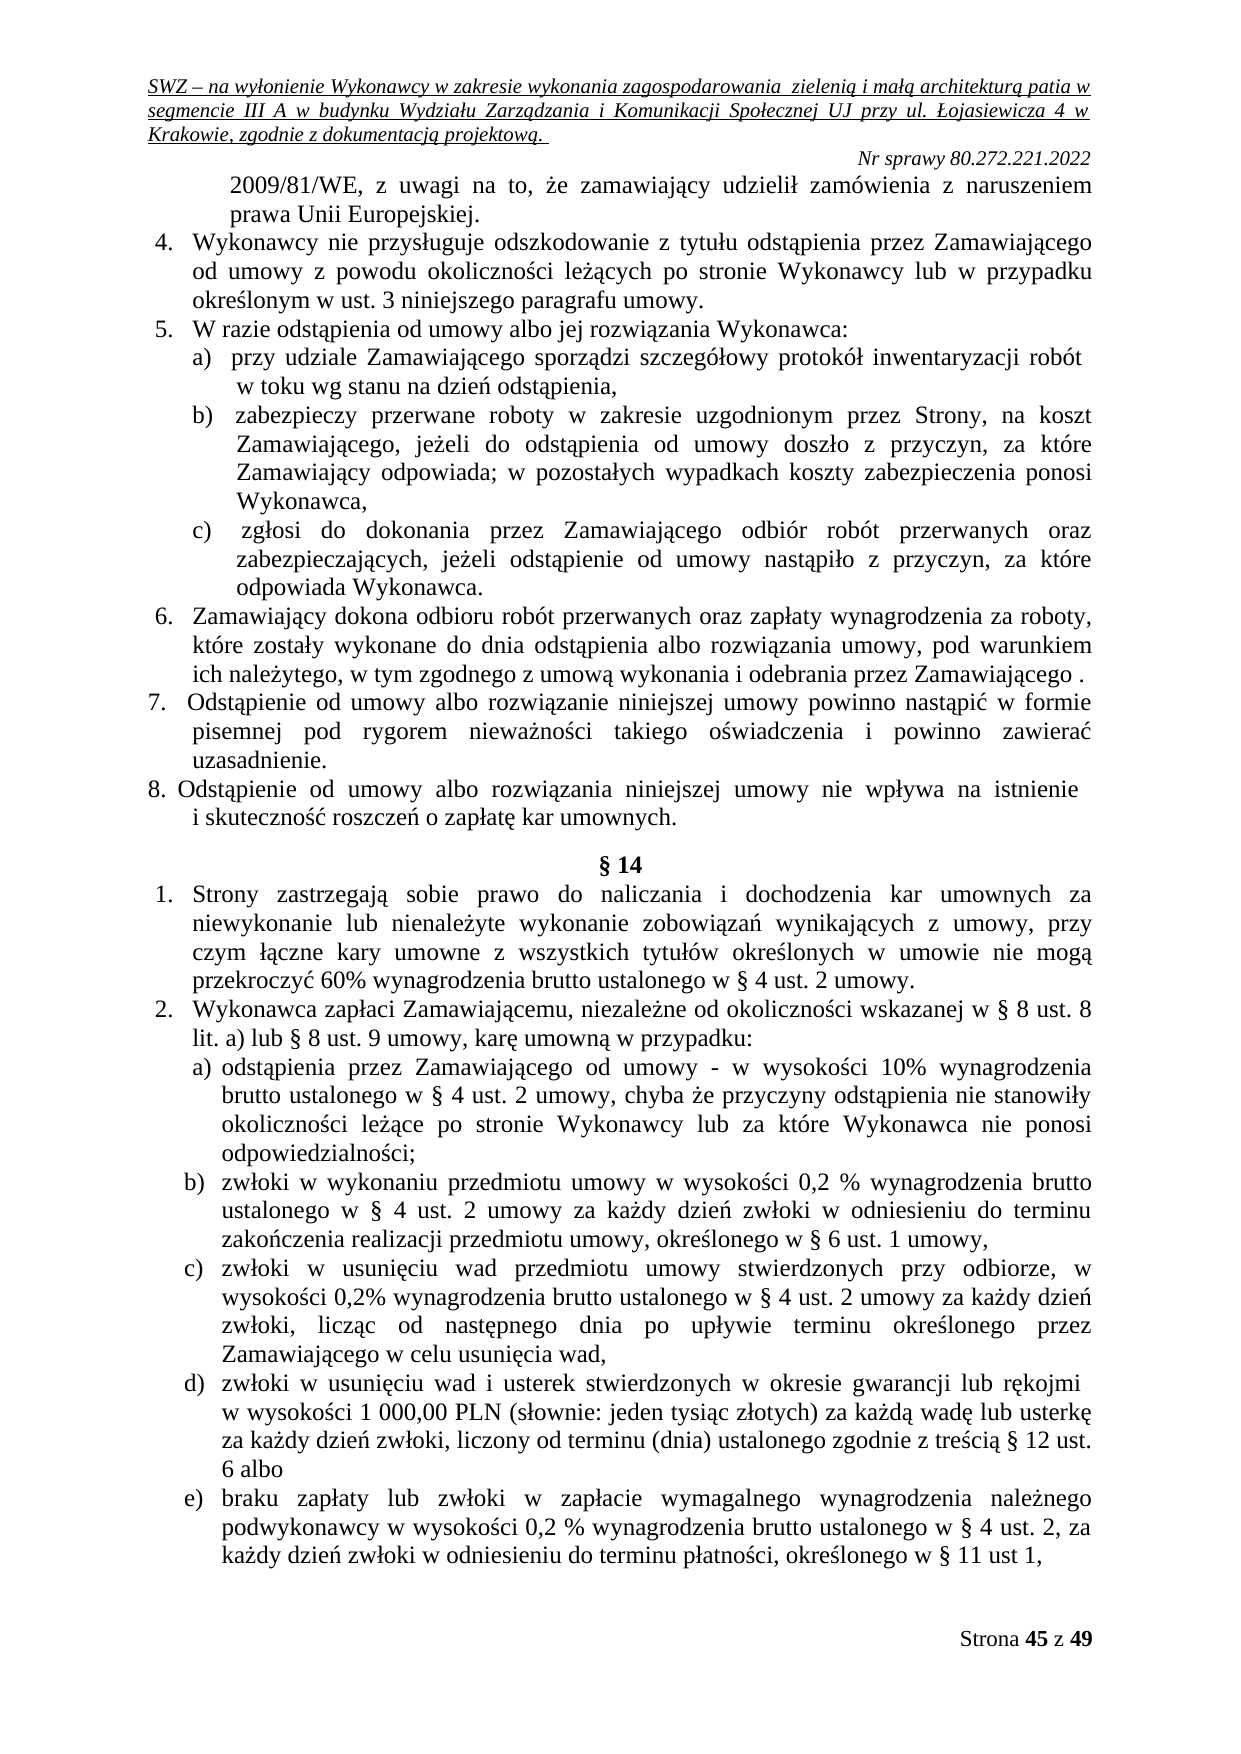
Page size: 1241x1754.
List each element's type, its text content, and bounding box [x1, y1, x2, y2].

list Zamawiający dokona odbioru robót przerwanych oraz zapłaty wynagrodzenia za roboty, które zostały wykonane do dnia odstąpienia albo rozwiązania umowy, pod warunkiem ich należytego, w tym zgodnego z umową wykonania i odebrania przez Zamawiającego . [154, 601, 1093, 687]
list Wykonawcy nie przysługuje odszkodowanie z tytułu odstąpienia przez Zamawiającego od umowy z powodu okoliczności leżących po stronie Wykonawcy lub w przypadku określonym w ust. 3 niniejszego paragrafu umowy. [154, 227, 1093, 314]
list zwłoki w wykonaniu przedmiotu umowy w wysokości 0,2 % wynagrodzenia brutto ustalonego w § 4 ust. 2 umowy za każdy dzień zwłoki w odniesieniu do terminu zakończenia realizacji przedmiotu umowy, określonego w § 6 ust. 1 umowy, [184, 1167, 1093, 1253]
list braku zapłaty lub zwłoki w zapłacie wymagalnego wynagrodzenia należnego podwykonawcy w wysokości 0,2 % wynagrodzenia brutto ustalonego w § 4 ust. 2, za każdy dzień zwłoki w odniesieniu do terminu płatności, określonego w § 11 ust 1, [184, 1483, 1093, 1569]
text § 14 [148, 850, 1093, 879]
list Odstąpienie od umowy albo rozwiązania niniejszej umowy nie wpływa na istnienie i skuteczność roszczeń o zapłatę kar umownych. [148, 774, 1093, 831]
list Strony zastrzegają sobie prawo do naliczania i dochodzenia kar umownych za niewykonanie lub nienależyte wykonanie zobowiązań wynikających z umowy, przy czym łączne kary umowne z wszystkich tytułów określonych w umowie nie mogą przekroczyć 60% wynagrodzenia brutto ustalonego w § 4 ust. 2 umowy. [154, 879, 1093, 994]
list przy udziale Zamawiającego sporządzi szczegółowy protokół inwentaryzacji robót w toku wg stanu na dzień odstąpienia, [192, 342, 1093, 400]
list W razie odstąpienia od umowy albo jej rozwiązania Wykonawca: [154, 314, 1093, 342]
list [192, 170, 1093, 227]
list odstąpienia przez Zamawiającego od umowy - w wysokości 10% wynagrodzenia brutto ustalonego w § 4 ust. 2 umowy, chyba że przyczyny odstąpienia nie stanowiły okoliczności leżące po stronie Wykonawcy lub za które Wykonawca nie ponosi odpowiedzialności; [192, 1052, 1093, 1167]
list Wykonawca zapłaci Zamawiającemu, niezależne od okoliczności wskazanej w § 8 ust. 8 lit. a) lub § 8 ust. 9 umowy, karę umowną w przypadku: [154, 994, 1093, 1052]
list zwłoki w usunięciu wad przedmiotu umowy stwierdzonych przy odbiorze, w wysokości 0,2% wynagrodzenia brutto ustalonego w § 4 ust. 2 umowy za każdy dzień zwłoki, licząc od następnego dnia po upływie terminu określonego przez Zamawiającego w celu usunięcia wad, [184, 1253, 1093, 1368]
list zgłosi do dokonania przez Zamawiającego odbiór robót przerwanych oraz zabezpieczających, jeżeli odstąpienie od umowy nastąpiło z przyczyn, za które odpowiada Wykonawca. [192, 515, 1093, 601]
list zwłoki w usunięciu wad i usterek stwierdzonych w okresie gwarancji lub rękojmi w wysokości 1 000,00 PLN (słownie: jeden tysiąc złotych) za każdą wadę lub usterkę za każdy dzień zwłoki, liczony od terminu (dnia) ustalonego zgodnie z treścią § 12 ust. 6 albo [184, 1368, 1093, 1483]
list zabezpieczy przerwane roboty w zakresie uzgodnionym przez Strony, na koszt Zamawiającego, jeżeli do odstąpienia od umowy doszło z przyczyn, za które Zamawiający odpowiada; w pozostałych wypadkach koszty zabezpieczenia ponosi Wykonawca, [192, 400, 1093, 515]
list Odstąpienie od umowy albo rozwiązanie niniejszej umowy powinno nastąpić w formie pisemnej pod rygorem nieważności takiego oświadczenia i powinno zawierać uzasadnienie. [148, 687, 1093, 774]
